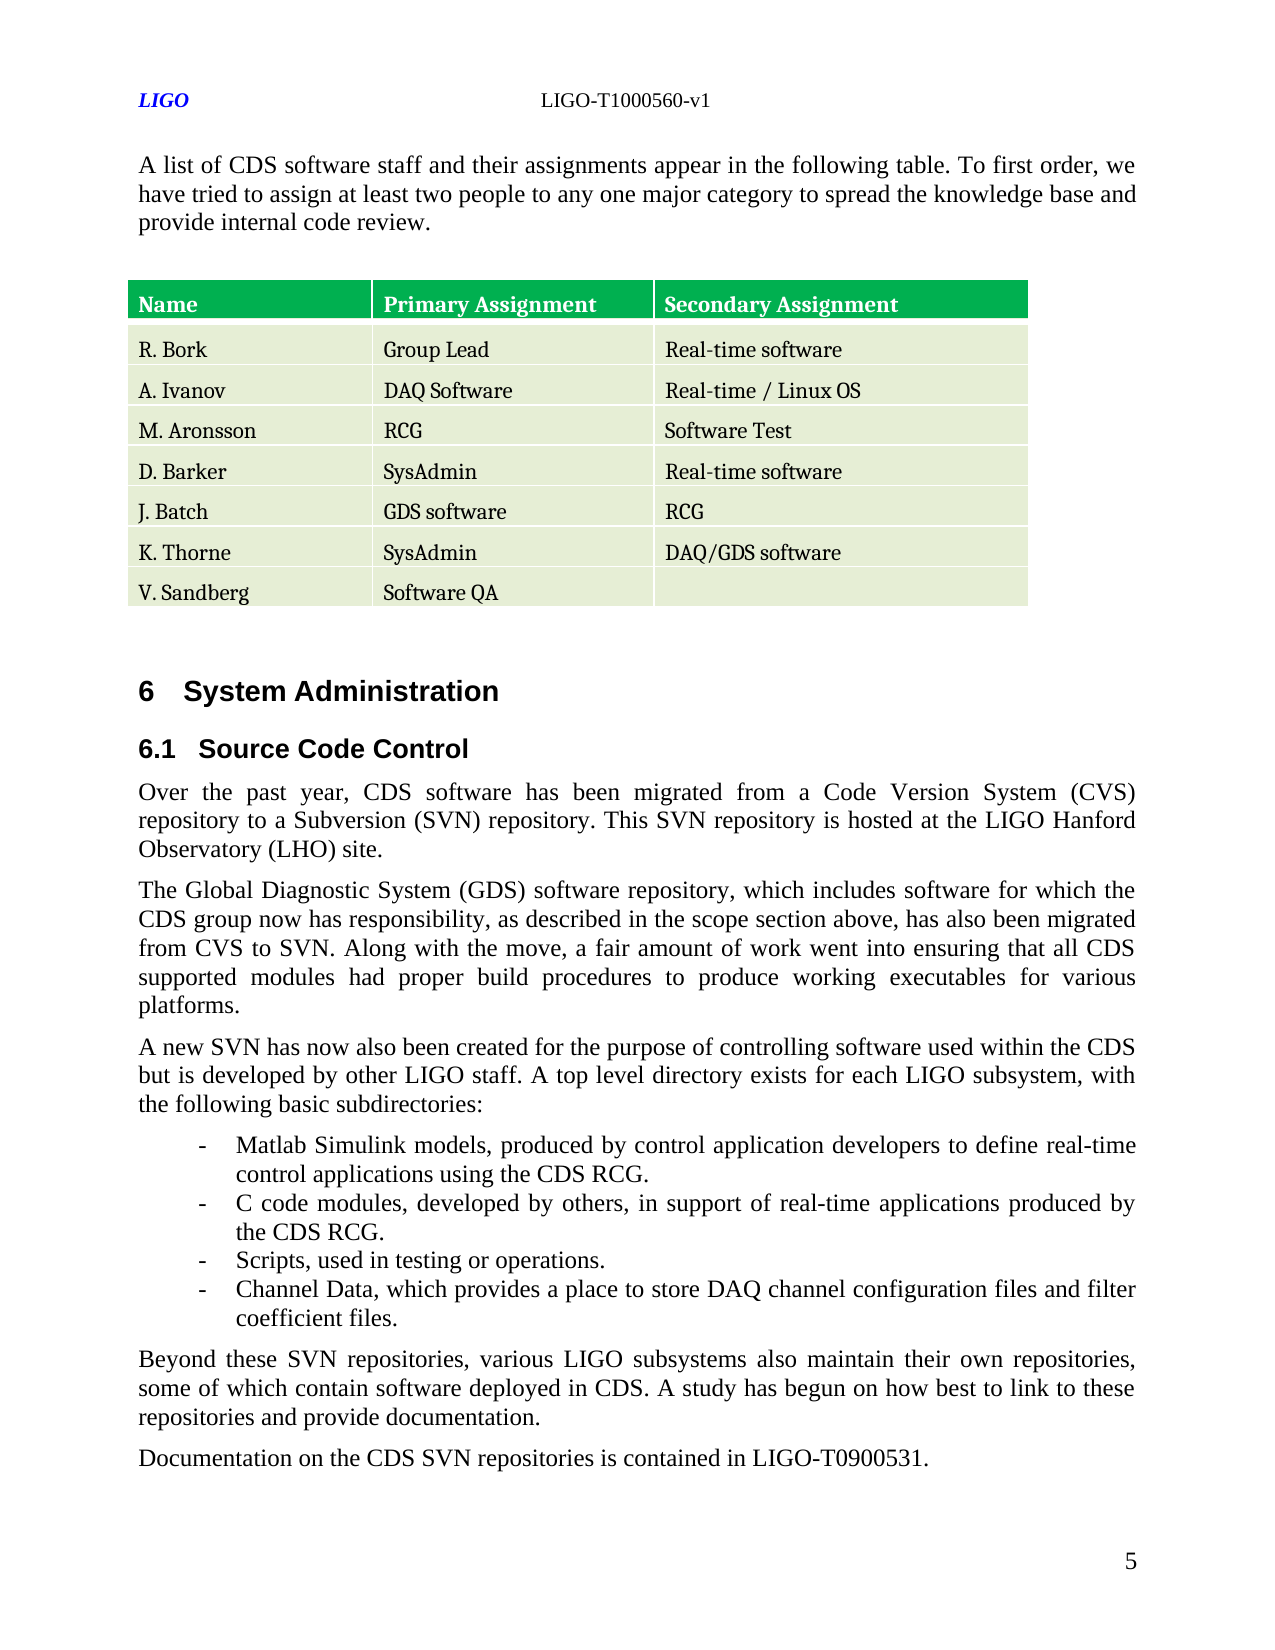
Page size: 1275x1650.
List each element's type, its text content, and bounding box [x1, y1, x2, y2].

subtitle Source Code Control [138, 733, 1137, 764]
text The Global Diagnostic System (GDS) software repository, which includes software for which the CDS group now has responsibility, as described in the scope section above, has also been migrated from CVS to SVN. Along with the move, a fair amount of work went into ensuring that all CDS supported modules had proper build procedures to produce working executables for various platforms. [138, 875, 1137, 1019]
table_cell K. Thorne [128, 527, 372, 566]
table_cell Software Test [655, 406, 1028, 444]
text A new SVN has now also been created for the purpose of controlling software used within the CDS but is developed by other LIGO staff. A top level directory exists for each LIGO subsystem, with the following basic subdirectories: [138, 1032, 1137, 1118]
table_cell D. Barker [128, 446, 372, 485]
table_header Primary Assignment [373, 280, 653, 318]
table_header Name [128, 280, 371, 318]
table_cell Real-time software [655, 325, 1028, 363]
table_cell A. Ivanov [128, 365, 372, 404]
list Channel Data, which provides a place to store DAQ channel configuration files and filter coefficient files. [198, 1274, 1137, 1332]
text A list of CDS software staff and their assignments appear in the following table. To first order, we have tried to assign at least two people to any one major category to spread the knowledge base and provide internal code review. [138, 150, 1137, 236]
text Over the past year, CDS software has been migrated from a Code Version System (CVS) repository to a Subversion (SVN) repository. This SVN repository is hosted at the LIGO Hanford Observatory (LHO) site. [138, 777, 1137, 863]
table_cell Real-time / Linux OS [655, 365, 1028, 404]
table_cell Software QA [373, 567, 653, 606]
table_cell Real-time software [655, 446, 1028, 485]
table_cell M. Aronsson [128, 406, 372, 444]
table_cell V. Sandberg [128, 567, 372, 606]
table_cell R. Bork [128, 325, 372, 363]
table_cell GDS software [373, 486, 653, 525]
table_cell DAQ/GDS software [655, 527, 1028, 566]
table_cell RCG [655, 486, 1028, 525]
table_cell [655, 567, 1028, 606]
table_cell RCG [373, 406, 653, 444]
table_cell J. Batch [128, 486, 372, 525]
table_cell Group Lead [373, 325, 653, 363]
subtitle System Administration [138, 674, 1137, 708]
list Matlab Simulink models, produced by control application developers to define real-time control applications using the CDS RCG. [198, 1130, 1137, 1188]
table_cell SysAdmin [373, 527, 653, 566]
text Documentation on the CDS SVN repositories is contained in LIGO-T0900531. [138, 1443, 1137, 1472]
table_cell SysAdmin [373, 446, 653, 485]
list Scripts, used in testing or operations. [198, 1245, 1137, 1274]
table_cell DAQ Software [373, 365, 653, 404]
text Beyond these SVN repositories, various LIGO subsystems also maintain their own repositories, some of which contain software deployed in CDS. A study has begun on how best to link to these repositories and provide documentation. [138, 1344, 1137, 1430]
list C code modules, developed by others, in support of real-time applications produced by the CDS RCG. [198, 1188, 1137, 1245]
table_header Secondary Assignment [655, 280, 1028, 318]
